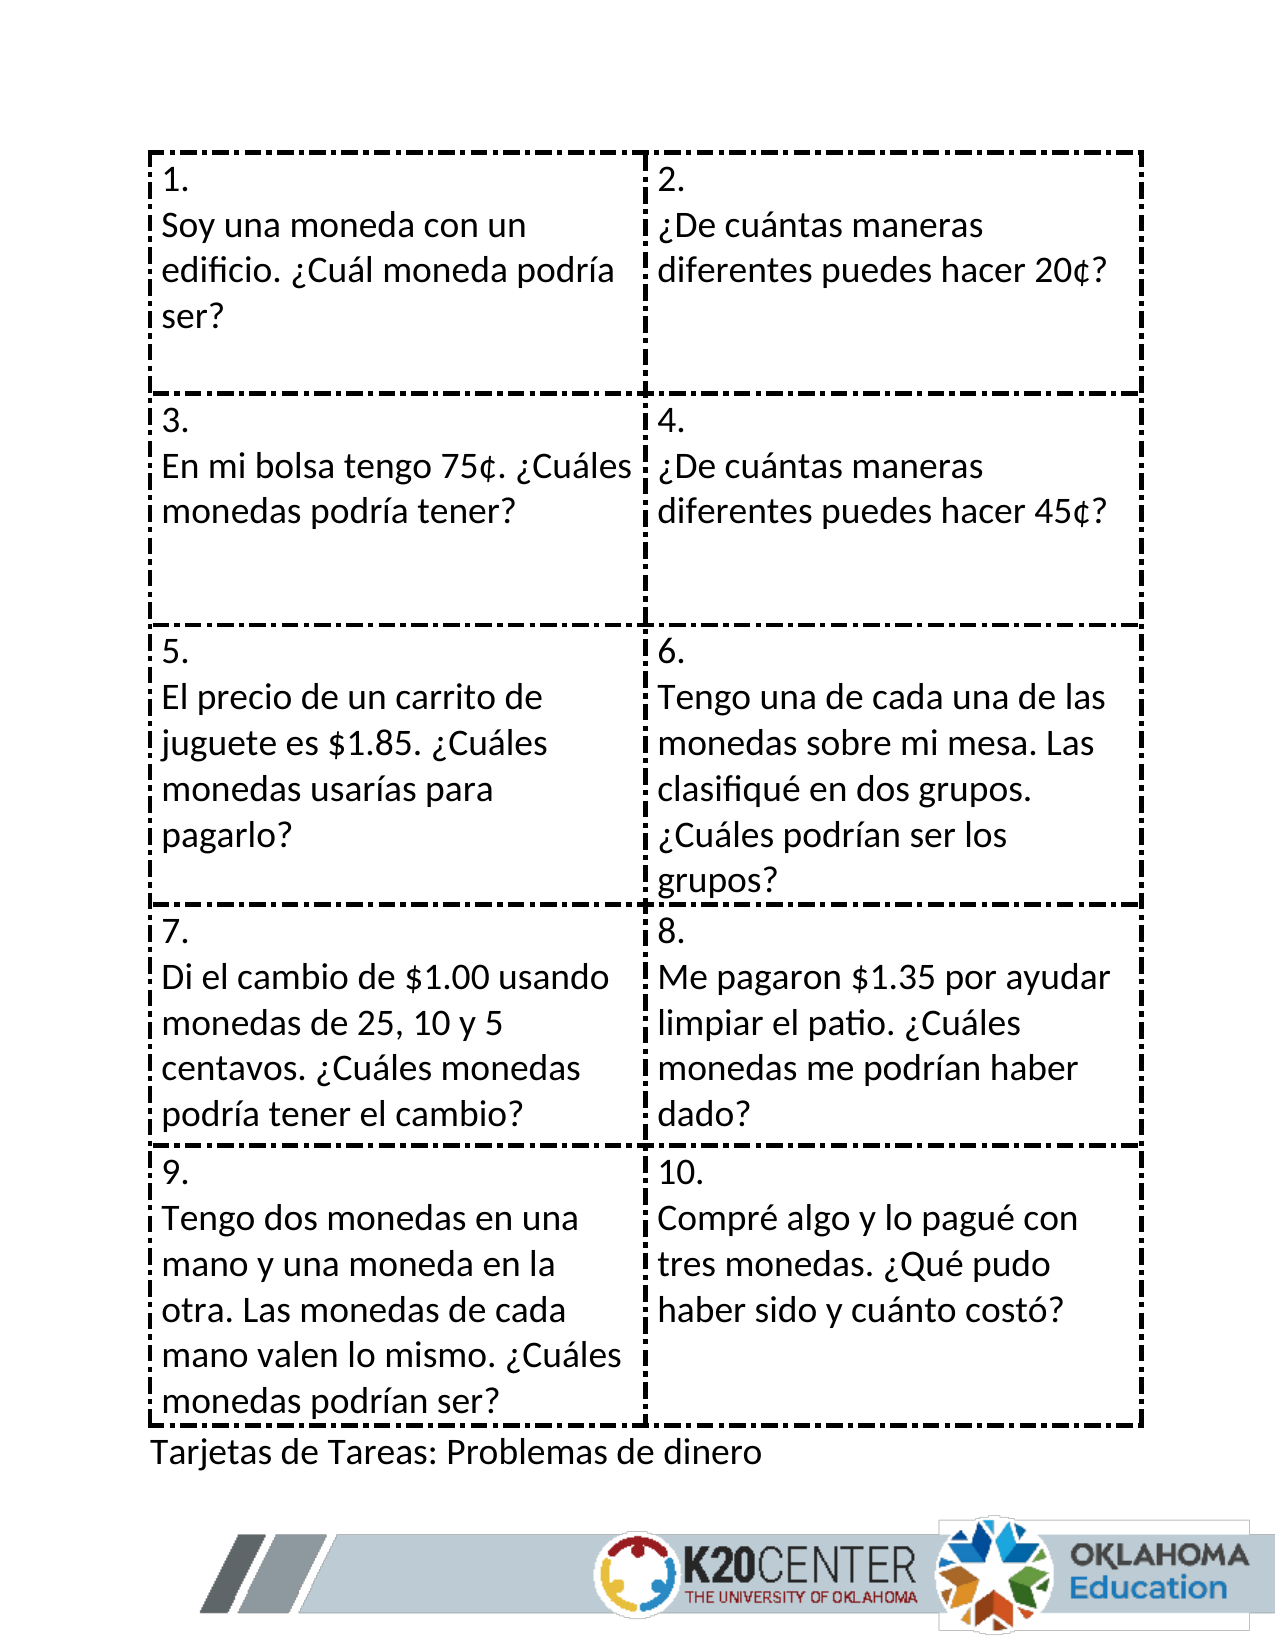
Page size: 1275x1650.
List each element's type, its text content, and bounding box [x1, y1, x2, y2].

table_cell 5. El precio de un carrito de juguete es $1.85. ¿Cuáles monedas usarías para pagarlo? [150, 623, 646, 902]
table_cell 7. Di el cambio de $1.00 usando monedas de 25, 10 y 5 centavos. ¿Cuáles monedas podría tener el cambio? [150, 902, 646, 1143]
table_header 1. Soy una moneda con un edificio. ¿Cuál moneda podría ser? [150, 150, 646, 391]
picture [0, 0, 1275, 1650]
table_cell 3. En mi bolsa tengo 75¢. ¿Cuáles monedas podría tener? [150, 391, 646, 622]
table_cell 8. Me pagaron $1.35 por ayudar limpiar el patio. ¿Cuáles monedas me podrían haber dado? [646, 902, 1142, 1143]
table_header 2. ¿De cuántas maneras diferentes puedes hacer 20¢? [646, 150, 1142, 391]
table_cell 6. Tengo una de cada una de las monedas sobre mi mesa. Las clasifiqué en dos grupos. ¿Cuáles podrían ser los grupos? [646, 623, 1142, 902]
table_cell 10. Compré algo y lo pagué con tres monedas. ¿Qué pudo haber sido y cuánto costó? [646, 1143, 1142, 1423]
text Tarjetas de Tareas: Problemas de dinero [150, 1428, 1125, 1473]
table_cell 4. ¿De cuántas maneras diferentes puedes hacer 45¢? [646, 391, 1142, 622]
table_cell 9. Tengo dos monedas en una mano y una moneda en la otra. Las monedas de cada mano valen lo mismo. ¿Cuáles monedas podrían ser? [150, 1143, 646, 1423]
